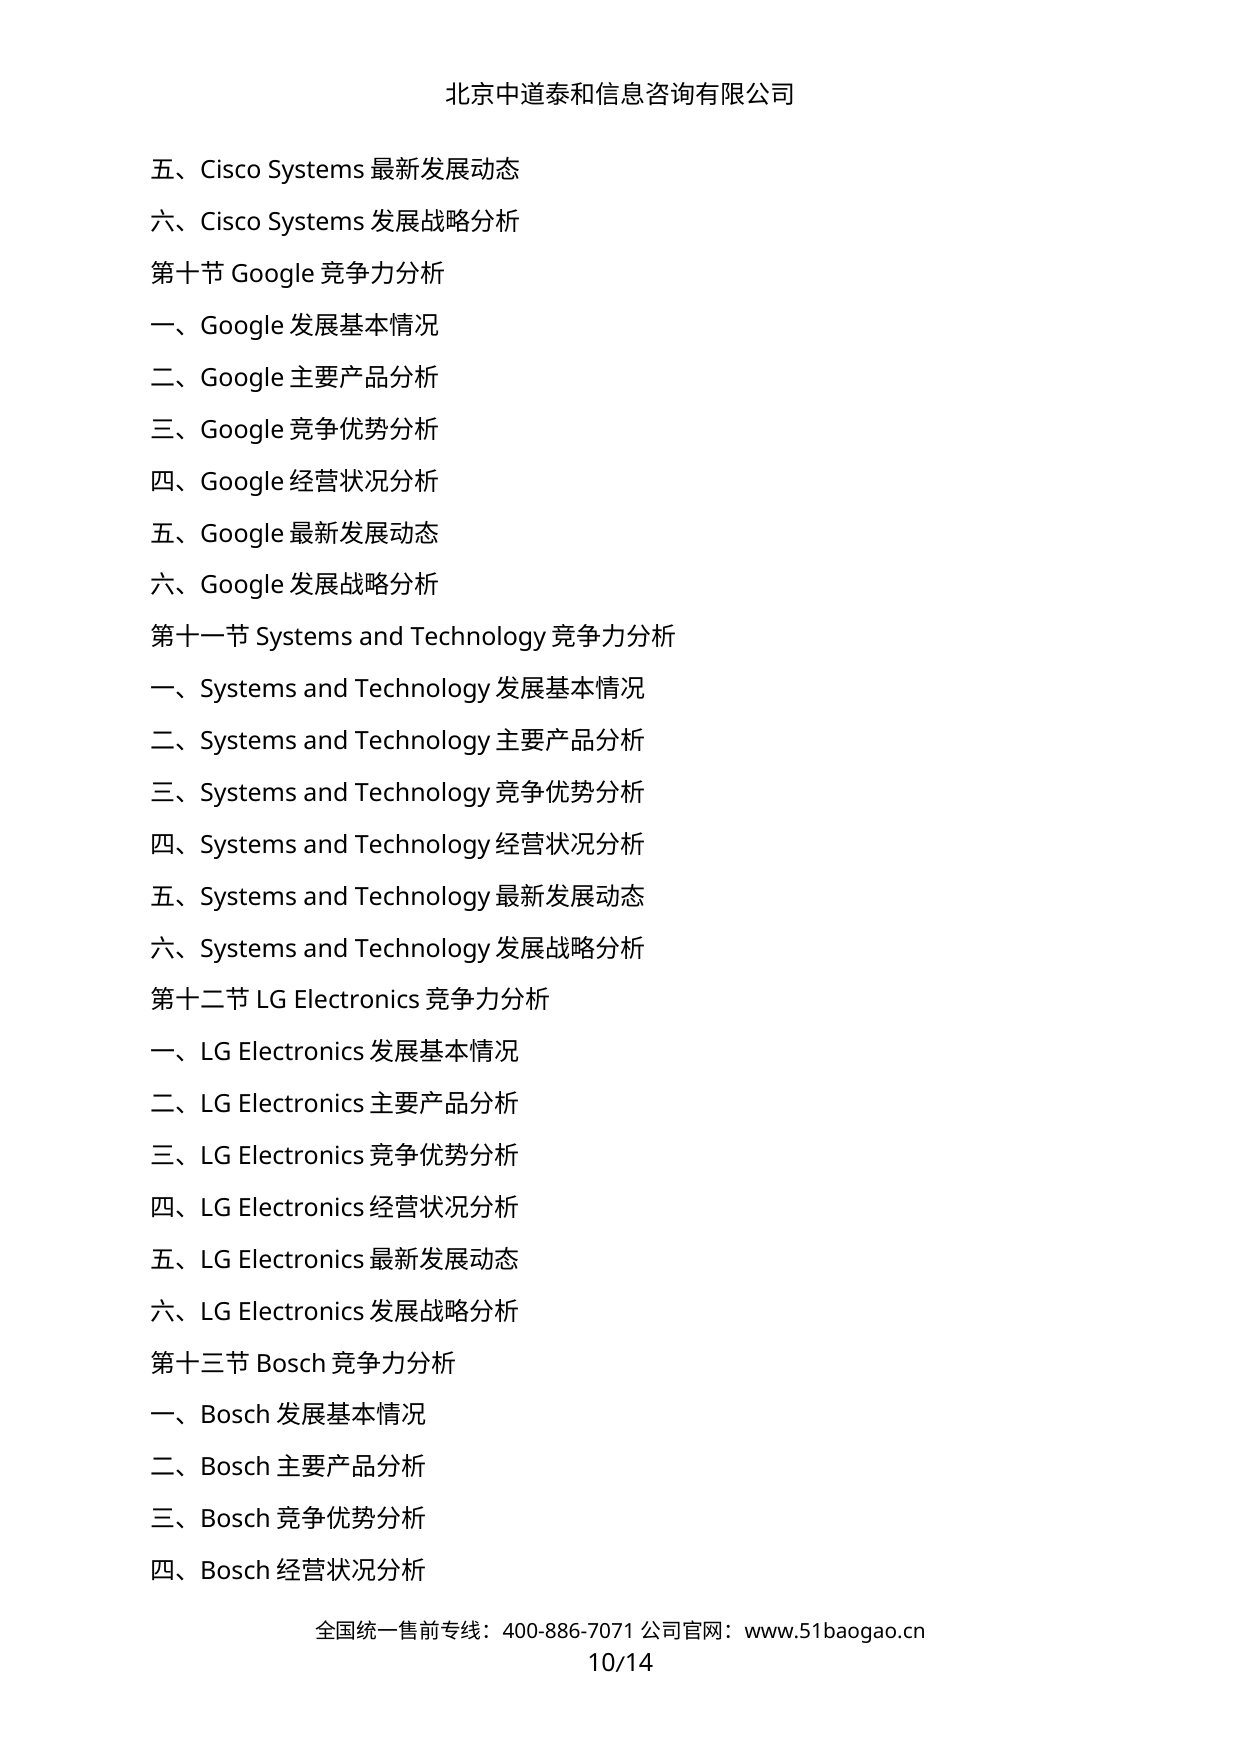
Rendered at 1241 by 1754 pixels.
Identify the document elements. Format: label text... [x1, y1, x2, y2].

text 第十节 Google竞争力分析 [150, 254, 1090, 290]
text 二、Google主要产品分析 [150, 357, 1090, 394]
text 三、Google竞争优势分析 [150, 409, 1090, 446]
text 五、Google最新发展动态 [150, 513, 1090, 549]
text 第十二节 LG Electronics竞争力分析 [150, 980, 1090, 1016]
text 三、Systems and Technology竞争优势分析 [150, 772, 1090, 809]
text 二、Bosch主要产品分析 [150, 1447, 1090, 1483]
text 四、Systems and Technology经营状况分析 [150, 824, 1090, 861]
text 三、Bosch竞争优势分析 [150, 1499, 1090, 1535]
text 六、Systems and Technology发展战略分析 [150, 928, 1090, 964]
text 五、Systems and Technology最新发展动态 [150, 876, 1090, 912]
text 三、LG Electronics竞争优势分析 [150, 1136, 1090, 1172]
text 第十三节 Bosch竞争力分析 [150, 1343, 1090, 1379]
text 一、Google发展基本情况 [150, 306, 1090, 342]
text 二、LG Electronics主要产品分析 [150, 1084, 1090, 1120]
text 五、LG Electronics最新发展动态 [150, 1239, 1090, 1276]
text 六、LG Electronics发展战略分析 [150, 1291, 1090, 1327]
text 四、Bosch经营状况分析 [150, 1551, 1090, 1587]
text 一、LG Electronics发展基本情况 [150, 1032, 1090, 1068]
text 四、LG Electronics经营状况分析 [150, 1187, 1090, 1224]
text 六、Cisco Systems发展战略分析 [150, 202, 1090, 238]
text 四、Google经营状况分析 [150, 461, 1090, 497]
text 一、Bosch发展基本情况 [150, 1395, 1090, 1431]
text 六、Google发展战略分析 [150, 565, 1090, 601]
text 第十一节 Systems and Technology竞争力分析 [150, 617, 1090, 653]
text 二、Systems and Technology主要产品分析 [150, 721, 1090, 757]
text 一、Systems and Technology发展基本情况 [150, 669, 1090, 705]
text 五、Cisco Systems最新发展动态 [150, 150, 1090, 186]
